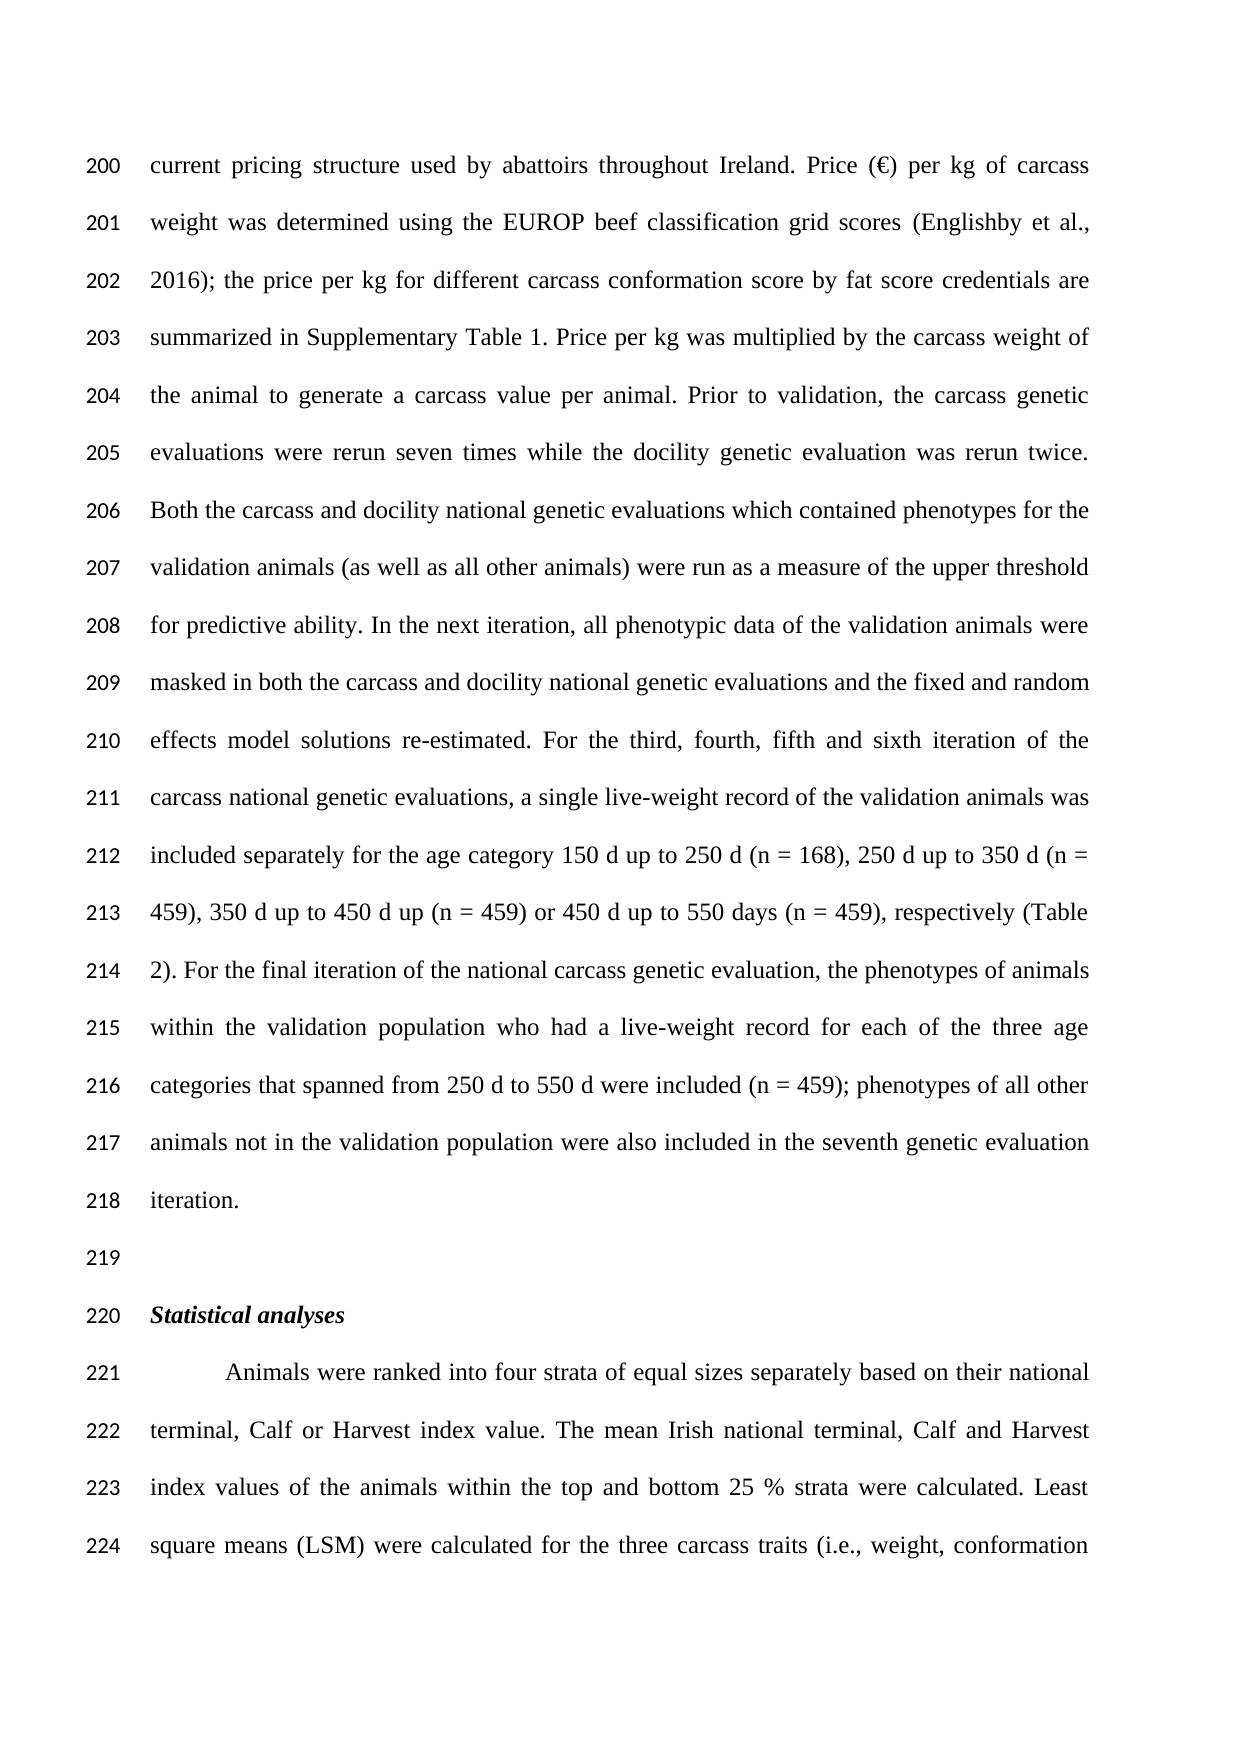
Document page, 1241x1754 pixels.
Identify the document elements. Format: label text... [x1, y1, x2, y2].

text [150, 1357, 1090, 1559]
text Statistical analyses [150, 1300, 1090, 1329]
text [150, 150, 1090, 1214]
